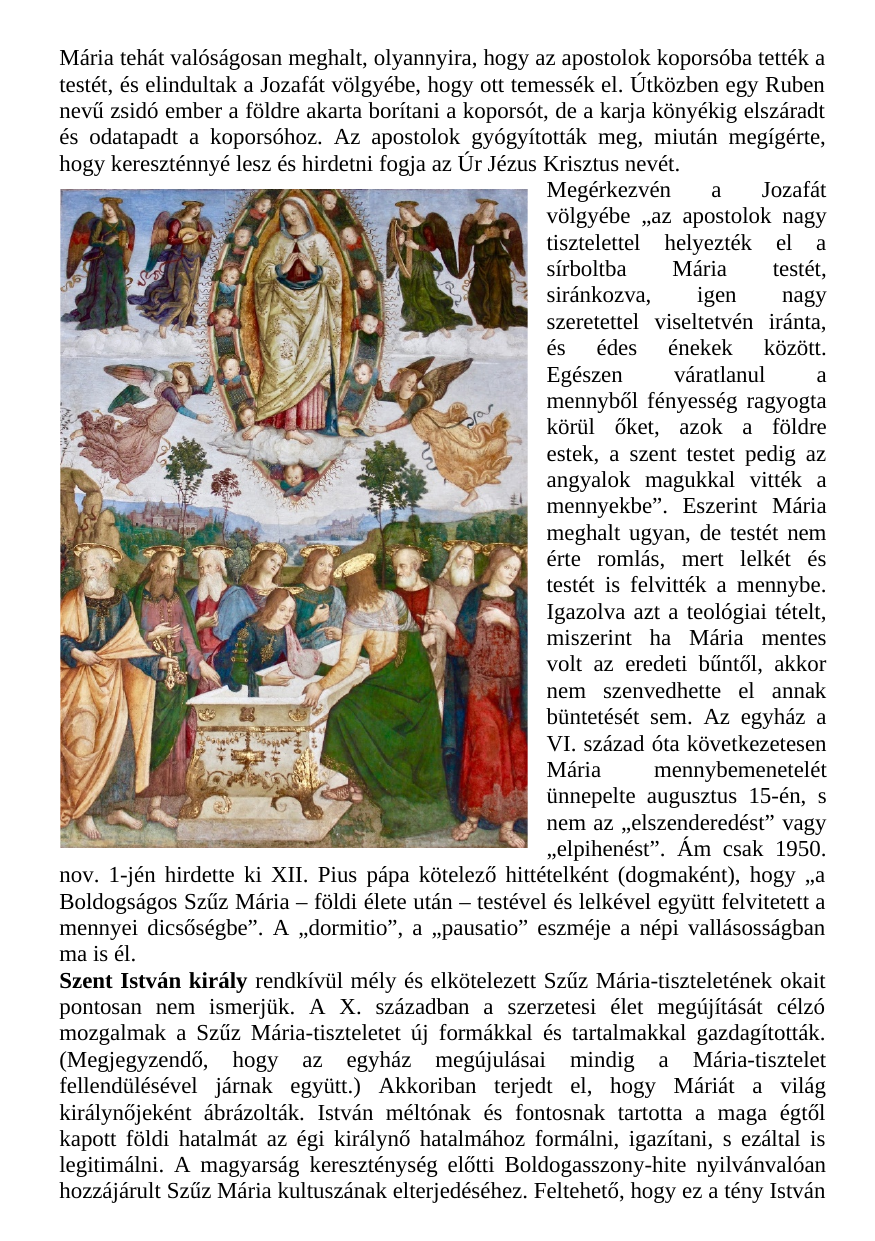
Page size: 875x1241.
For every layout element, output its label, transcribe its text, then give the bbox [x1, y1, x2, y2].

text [59, 967, 827, 1204]
picture [58, 189, 528, 845]
text Mária tehát valóságosan meghalt, olyannyira, hogy az apostolok koporsóba tették a testét, és elindultak a Jozafát völgyébe, hogy ott temessék el. Útközben egy Ruben nevű zsidó ember a földre akarta borítani a koporsót, de a karja könyékig elszáradt és odatapadt a koporsóhoz. Az apostolok gyógyították meg, miután megígérte, hogy kereszténnyé lesz és hirdetni fogja az Úr Jézus Krisztus nevét. [59, 44, 827, 176]
